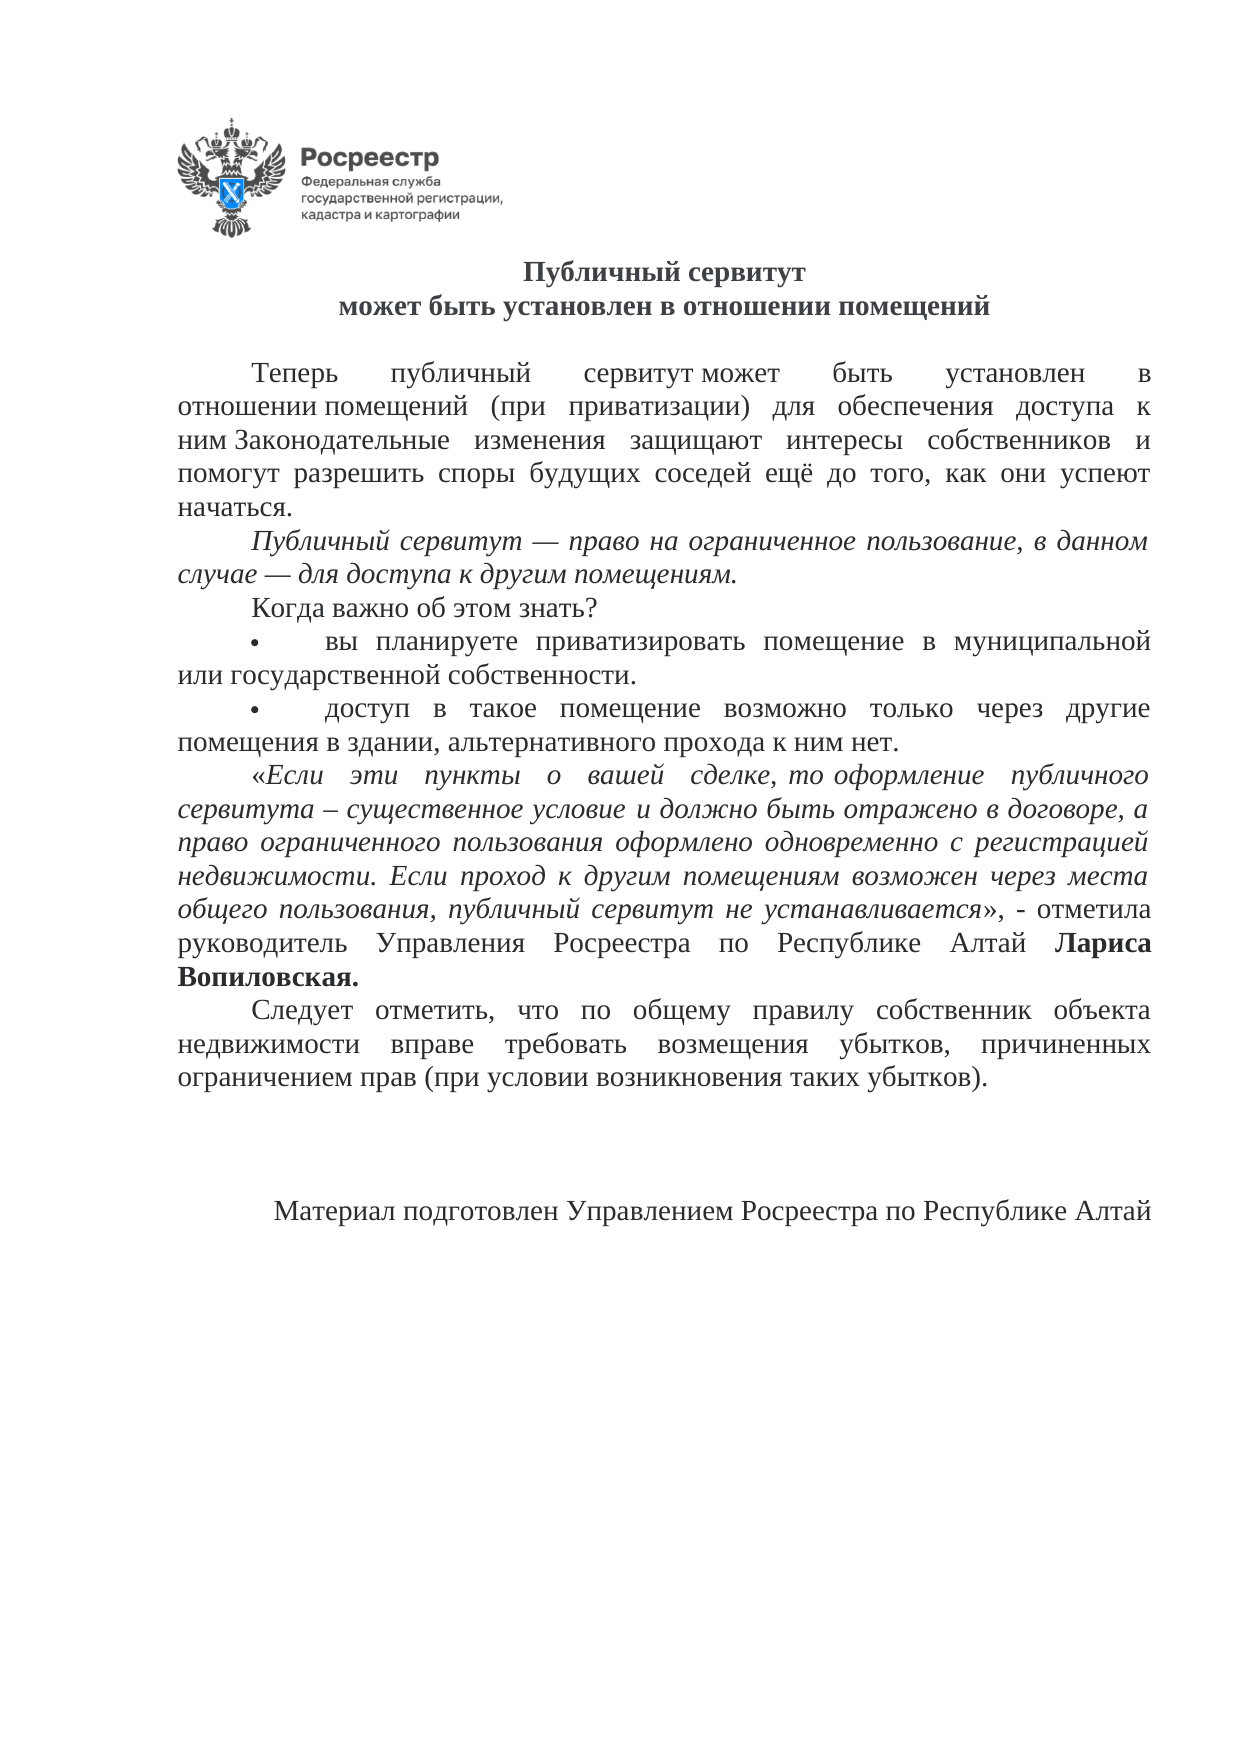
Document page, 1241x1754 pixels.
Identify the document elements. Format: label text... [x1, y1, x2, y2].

text Когда важно об этом знать? [177, 590, 1152, 623]
list доступ в такое помещение возможно только через другие помещения в здании, альтернативного прохода к ним нет. [177, 690, 1152, 757]
picture [177, 118, 503, 238]
text Следует отметить, что по общему правилу собственник объекта недвижимости вправе требовать возмещения убытков, причиненных ограничением прав (при условии возникновения таких убытков). [177, 992, 1152, 1093]
text Теперь публичный сервитут может быть установлен в отношении помещений (при приватизации) для обеспечения доступа к ним Законодательные изменения защищают интересы собственников и помогут разрешить споры будущих соседей ещё до того, как они успеют начаться. [177, 355, 1152, 523]
text Публичный сервитут [177, 254, 1152, 288]
list вы планируете приватизировать помещение в муниципальной или государственной собственности. [177, 623, 1152, 690]
text Публичный сервитут — право на ограниченное пользование, в данном случае — для доступа к другим помещениям. [177, 523, 1152, 590]
text «Если эти пункты о вашей сделке, то оформление публичного сервитута – существенное условие и должно быть отражено в договоре, а право ограниченного пользования оформлено одновременно с регистрацией недвижимости. Если проход к другим помещениям возможен через места общего пользования, публичный сервитут не устанавливается», - отметила руководитель Управления Росреестра по Республике Алтай Лариса Вопиловская. [177, 757, 1152, 992]
text может быть установлен в отношении помещений [177, 288, 1152, 321]
text Материал подготовлен Управлением Росреестра по Республике Алтай [177, 1193, 1152, 1227]
